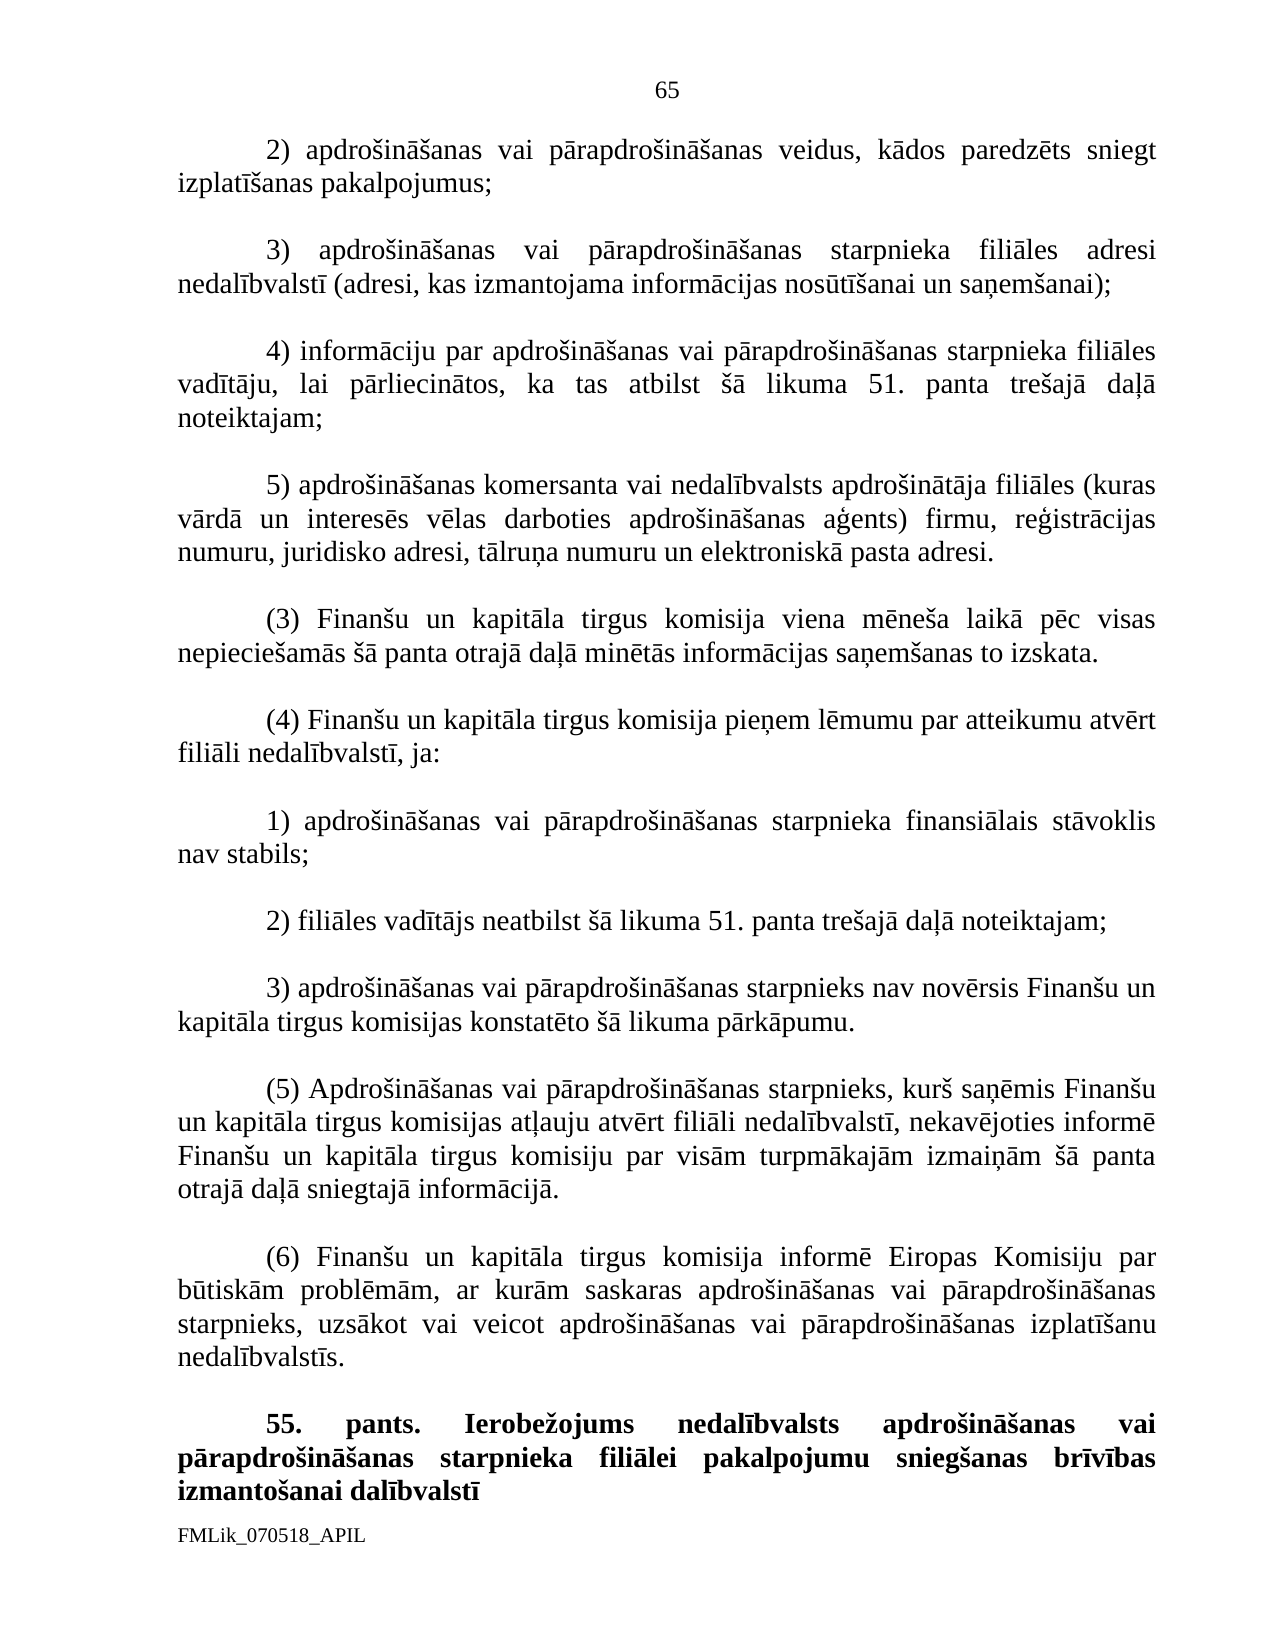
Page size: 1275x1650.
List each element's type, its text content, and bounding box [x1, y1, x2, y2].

text 4) informāciju par apdrošināšanas vai pārapdrošināšanas starpnieka filiāles vadītāju, lai pārliecinātos, ka tas atbilst šā likuma 51. panta trešajā daļā noteiktajam; [177, 333, 1157, 434]
text 1) apdrošināšanas vai pārapdrošināšanas starpnieka finansiālais stāvoklis nav stabils; [177, 803, 1157, 870]
text (6) Finanšu un kapitāla tirgus komisija informē Eiropas Komisiju par būtiskām problēmām, ar kurām saskaras apdrošināšanas vai pārapdrošināšanas starpnieks, uzsākot vai veicot apdrošināšanas vai pārapdrošināšanas izplatīšanu nedalībvalstīs. [177, 1239, 1157, 1373]
text 5) apdrošināšanas komersanta vai nedalībvalsts apdrošinātāja filiāles (kuras vārdā un interesēs vēlas darboties apdrošināšanas aģents) firmu, reģistrācijas numuru, juridisko adresi, tālruņa numuru un elektroniskā pasta adresi. [177, 467, 1157, 568]
text 55. pants. Ierobežojums nedalībvalsts apdrošināšanas vai pārapdrošināšanas starpnieka filiālei pakalpojumu sniegšanas brīvības izmantošanai dalībvalstī [177, 1406, 1157, 1507]
text (3) Finanšu un kapitāla tirgus komisija viena mēneša laikā pēc visas nepieciešamās šā panta otrajā daļā minētās informācijas saņemšanas to izskata. [177, 601, 1157, 668]
text 3) apdrošināšanas vai pārapdrošināšanas starpnieka filiāles adresi nedalībvalstī (adresi, kas izmantojama informācijas nosūtīšanai un saņemšanai); [177, 232, 1157, 299]
text 3) apdrošināšanas vai pārapdrošināšanas starpnieks nav novērsis Finanšu un kapitāla tirgus komisijas konstatēto šā likuma pārkāpumu. [177, 970, 1157, 1037]
text (5) Apdrošināšanas vai pārapdrošināšanas starpnieks, kurš saņēmis Finanšu un kapitāla tirgus komisijas atļauju atvērt filiāli nedalībvalstī, nekavējoties informē Finanšu un kapitāla tirgus komisiju par visām turpmākajām izmaiņām šā panta otrajā daļā sniegtajā informācijā. [177, 1071, 1157, 1205]
text 2) filiāles vadītājs neatbilst šā likuma 51. panta trešajā daļā noteiktajam; [177, 903, 1157, 937]
text (4) Finanšu un kapitāla tirgus komisija pieņem lēmumu par atteikumu atvērt filiāli nedalībvalstī, ja: [177, 702, 1157, 769]
text 2) apdrošināšanas vai pārapdrošināšanas veidus, kādos paredzēts sniegt izplatīšanas pakalpojumus; [177, 132, 1157, 199]
